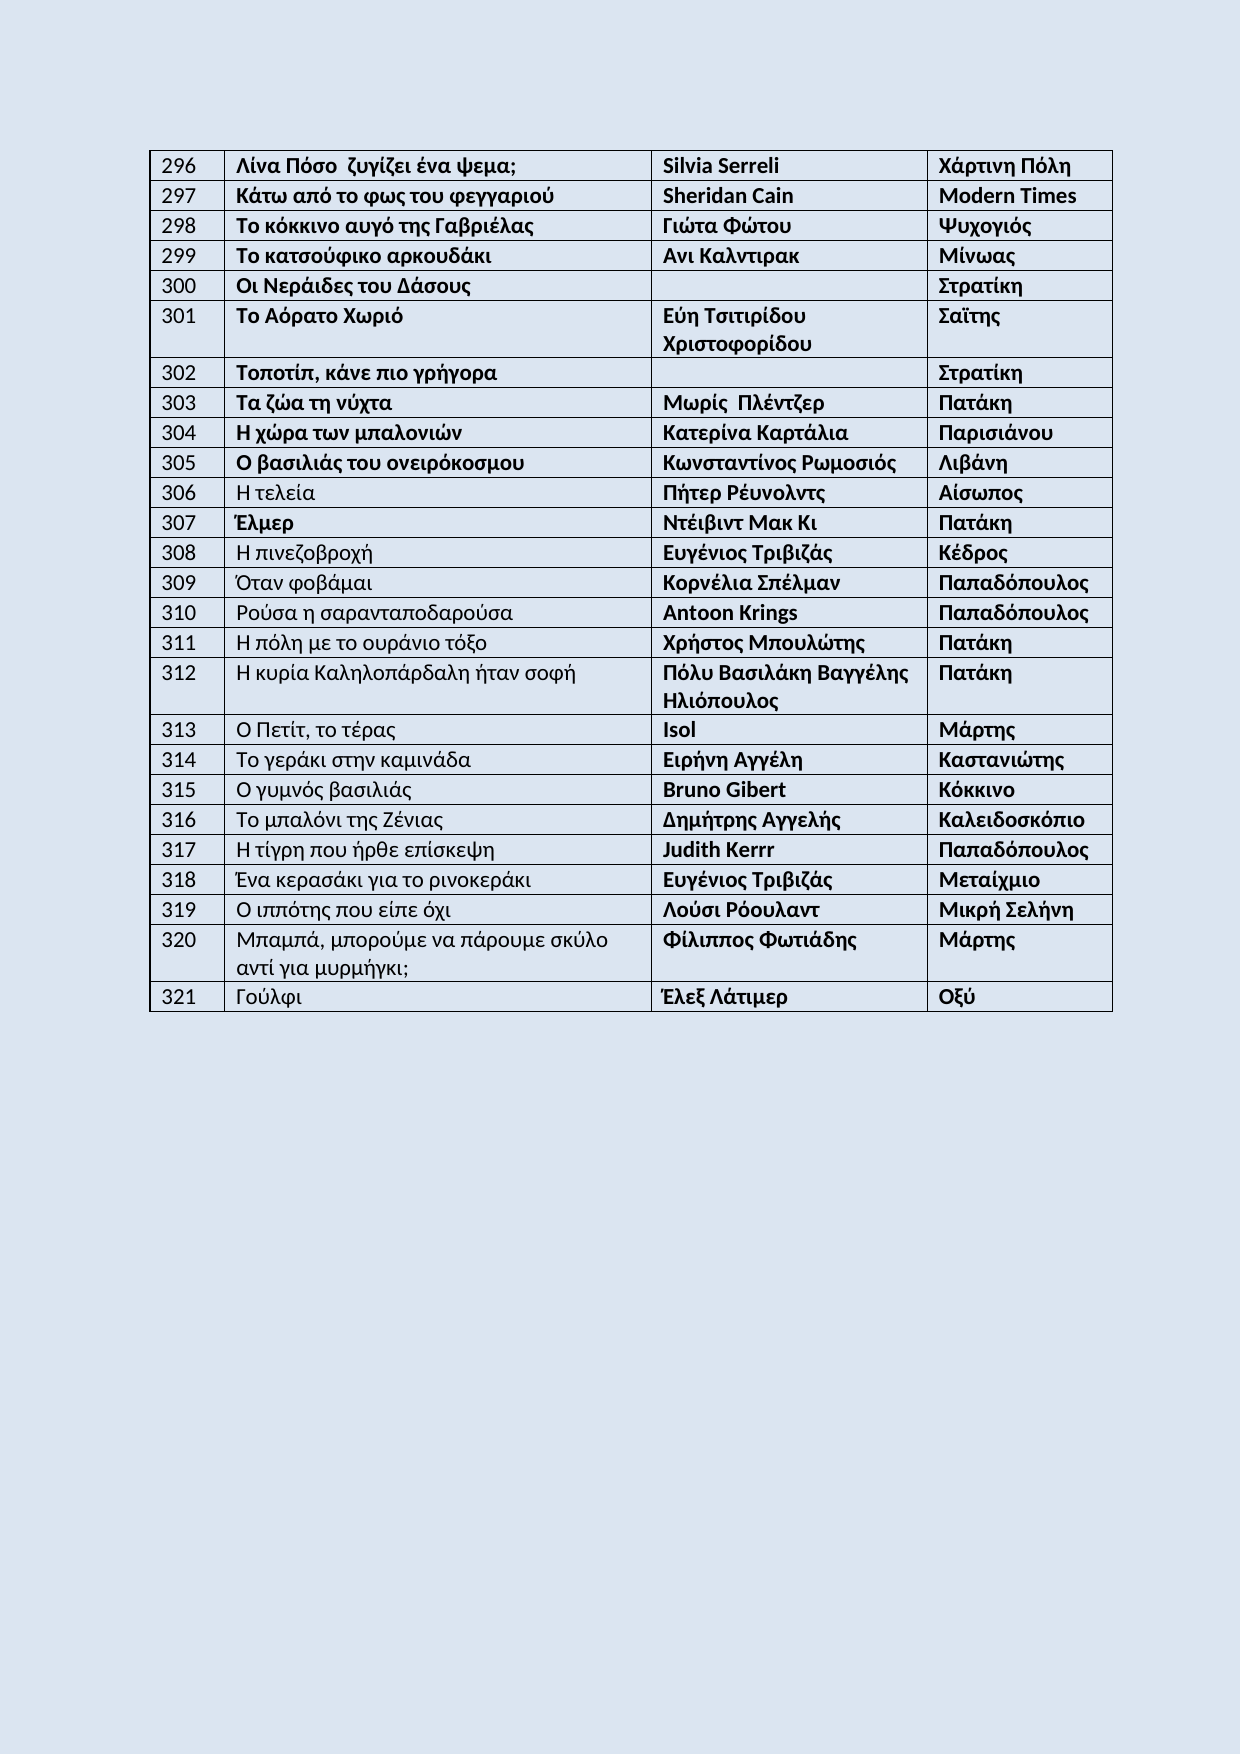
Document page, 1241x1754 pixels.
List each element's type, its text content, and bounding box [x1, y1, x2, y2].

table_cell Κόκκινο [928, 775, 1112, 804]
table_cell Εύη Τσιτιρίδου Χριστοφορίδου [652, 301, 927, 357]
table_cell 310 [151, 598, 224, 627]
table_cell Η τίγρη που ήρθε επίσκεψη [225, 835, 651, 864]
table_cell [652, 271, 927, 300]
table_cell [652, 358, 927, 387]
table_cell 305 [151, 448, 224, 477]
table_cell Καλειδοσκόπιο [928, 805, 1112, 834]
table_cell 315 [151, 775, 224, 804]
table_cell Μεταίχμιο [928, 865, 1112, 894]
table_cell Οι Νεράιδες του Δάσους [225, 271, 651, 300]
table_cell Πόλυ Βασιλάκη Βαγγέλης Ηλιόπουλος [652, 658, 927, 714]
table_cell Τα ζώα τη νύχτα [225, 388, 651, 417]
table_cell Το κόκκινο αυγό της Γαβριέλας [225, 211, 651, 240]
table_cell Τοποτίπ, κάνε πιο γρήγορα [225, 358, 651, 387]
table_cell Χρήστος Μπουλώτης [652, 628, 927, 657]
table_cell Η τελεία [225, 478, 651, 507]
table_cell Antoon Krings [652, 598, 927, 627]
table_cell 304 [151, 418, 224, 447]
table_cell Ειρήνη Αγγέλη [652, 745, 927, 774]
table_cell Χάρτινη Πόλη [928, 151, 1112, 180]
table_cell 296 [151, 151, 224, 180]
table_cell Καστανιώτης [928, 745, 1112, 774]
table_cell Μάρτης [928, 925, 1112, 981]
table_cell Μπαμπά, μπορούμε να πάρουμε σκύλο αντί για μυρμήγκι; [225, 925, 651, 981]
table_cell Λιβάνη [928, 448, 1112, 477]
table_cell Μάρτης [928, 715, 1112, 744]
table_cell 313 [151, 715, 224, 744]
table_cell Γούλφι [225, 982, 651, 1011]
table_cell Λούσι Ρόουλαντ [652, 895, 927, 924]
table_cell Ο βασιλιάς του ονειρόκοσμου [225, 448, 651, 477]
table_cell 320 [151, 925, 224, 981]
table_cell 307 [151, 508, 224, 537]
table_cell Ψυχογιός [928, 211, 1112, 240]
table_cell Οξύ [928, 982, 1112, 1011]
table_cell Bruno Gibert [652, 775, 927, 804]
table_cell 300 [151, 271, 224, 300]
table_cell 298 [151, 211, 224, 240]
table_cell Ευγένιος Τριβιζάς [652, 538, 927, 567]
table_cell 318 [151, 865, 224, 894]
table_cell Κάτω από το φως του φεγγαριού [225, 181, 651, 210]
table_cell Η κυρία Καληλοπάρδαλη ήταν σοφή [225, 658, 651, 714]
table_cell Modern Times [928, 181, 1112, 210]
table_cell Κωνσταντίνος Ρωμοσιός [652, 448, 927, 477]
table_cell Παρισιάνου [928, 418, 1112, 447]
table_cell Ρούσα η σαρανταποδαρούσα [225, 598, 651, 627]
table_cell Ντέιβιντ Μακ Κι [652, 508, 927, 537]
table_cell Ένα κερασάκι για το ρινοκεράκι [225, 865, 651, 894]
table_cell Το γεράκι στην καμινάδα [225, 745, 651, 774]
table_cell Έλμερ [225, 508, 651, 537]
table_cell Η χώρα των μπαλονιών [225, 418, 651, 447]
table_cell Στρατίκη [928, 271, 1112, 300]
table_cell Παπαδόπουλος [928, 835, 1112, 864]
table_cell 301 [151, 301, 224, 357]
table_cell Κατερίνα Καρτάλια [652, 418, 927, 447]
table_cell Ο ιππότης που είπε όχι [225, 895, 651, 924]
table_cell Ο γυμνός βασιλιάς [225, 775, 651, 804]
table_cell 316 [151, 805, 224, 834]
table_cell Πατάκη [928, 388, 1112, 417]
table_cell Λίνα Πόσο ζυγίζει ένα ψεμα; [225, 151, 651, 180]
table_cell Η πόλη με το ουράνιο τόξο [225, 628, 651, 657]
table_cell 312 [151, 658, 224, 714]
table_cell 317 [151, 835, 224, 864]
table_cell Πατάκη [928, 658, 1112, 714]
table_cell Φίλιππος Φωτιάδης [652, 925, 927, 981]
table_cell 321 [151, 982, 224, 1011]
table_cell Sheridan Cain [652, 181, 927, 210]
table_cell Μίνωας [928, 241, 1112, 270]
table_cell Το κατσούφικο αρκουδάκι [225, 241, 651, 270]
table_cell Γιώτα Φώτου [652, 211, 927, 240]
table_cell Σαϊτης [928, 301, 1112, 357]
table_cell 319 [151, 895, 224, 924]
table_cell Παπαδόπουλος [928, 598, 1112, 627]
table_cell 303 [151, 388, 224, 417]
table_cell 308 [151, 538, 224, 567]
table_cell Judith Kerrr [652, 835, 927, 864]
table_cell Κέδρος [928, 538, 1112, 567]
table_cell Silvia Serreli [652, 151, 927, 180]
table_cell Το μπαλόνι της Ζένιας [225, 805, 651, 834]
table_cell Παπαδόπουλος [928, 568, 1112, 597]
table_cell Μικρή Σελήνη [928, 895, 1112, 924]
table_cell Ευγένιος Τριβιζάς [652, 865, 927, 894]
table_cell Όταν φοβάμαι [225, 568, 651, 597]
table_cell 311 [151, 628, 224, 657]
table_cell Έλεξ Λάτιμερ [652, 982, 927, 1011]
table_cell Στρατίκη [928, 358, 1112, 387]
table_cell Μωρίς Πλέντζερ [652, 388, 927, 417]
table_cell 297 [151, 181, 224, 210]
table_cell Πατάκη [928, 628, 1112, 657]
table_cell Πήτερ Ρέυνολντς [652, 478, 927, 507]
table_cell 302 [151, 358, 224, 387]
table_cell 306 [151, 478, 224, 507]
table_cell Πατάκη [928, 508, 1112, 537]
table_cell Ο Πετίτ, το τέρας [225, 715, 651, 744]
table_cell Δημήτρης Αγγελής [652, 805, 927, 834]
table_cell 299 [151, 241, 224, 270]
table_cell Αίσωπος [928, 478, 1112, 507]
table_cell Η πινεζοβροχή [225, 538, 651, 567]
table_cell Το Αόρατο Χωριό [225, 301, 651, 357]
table_cell 309 [151, 568, 224, 597]
table_cell Κορνέλια Σπέλμαν [652, 568, 927, 597]
table_cell 314 [151, 745, 224, 774]
table_cell Isol [652, 715, 927, 744]
table_cell Ανι Καλντιρακ [652, 241, 927, 270]
